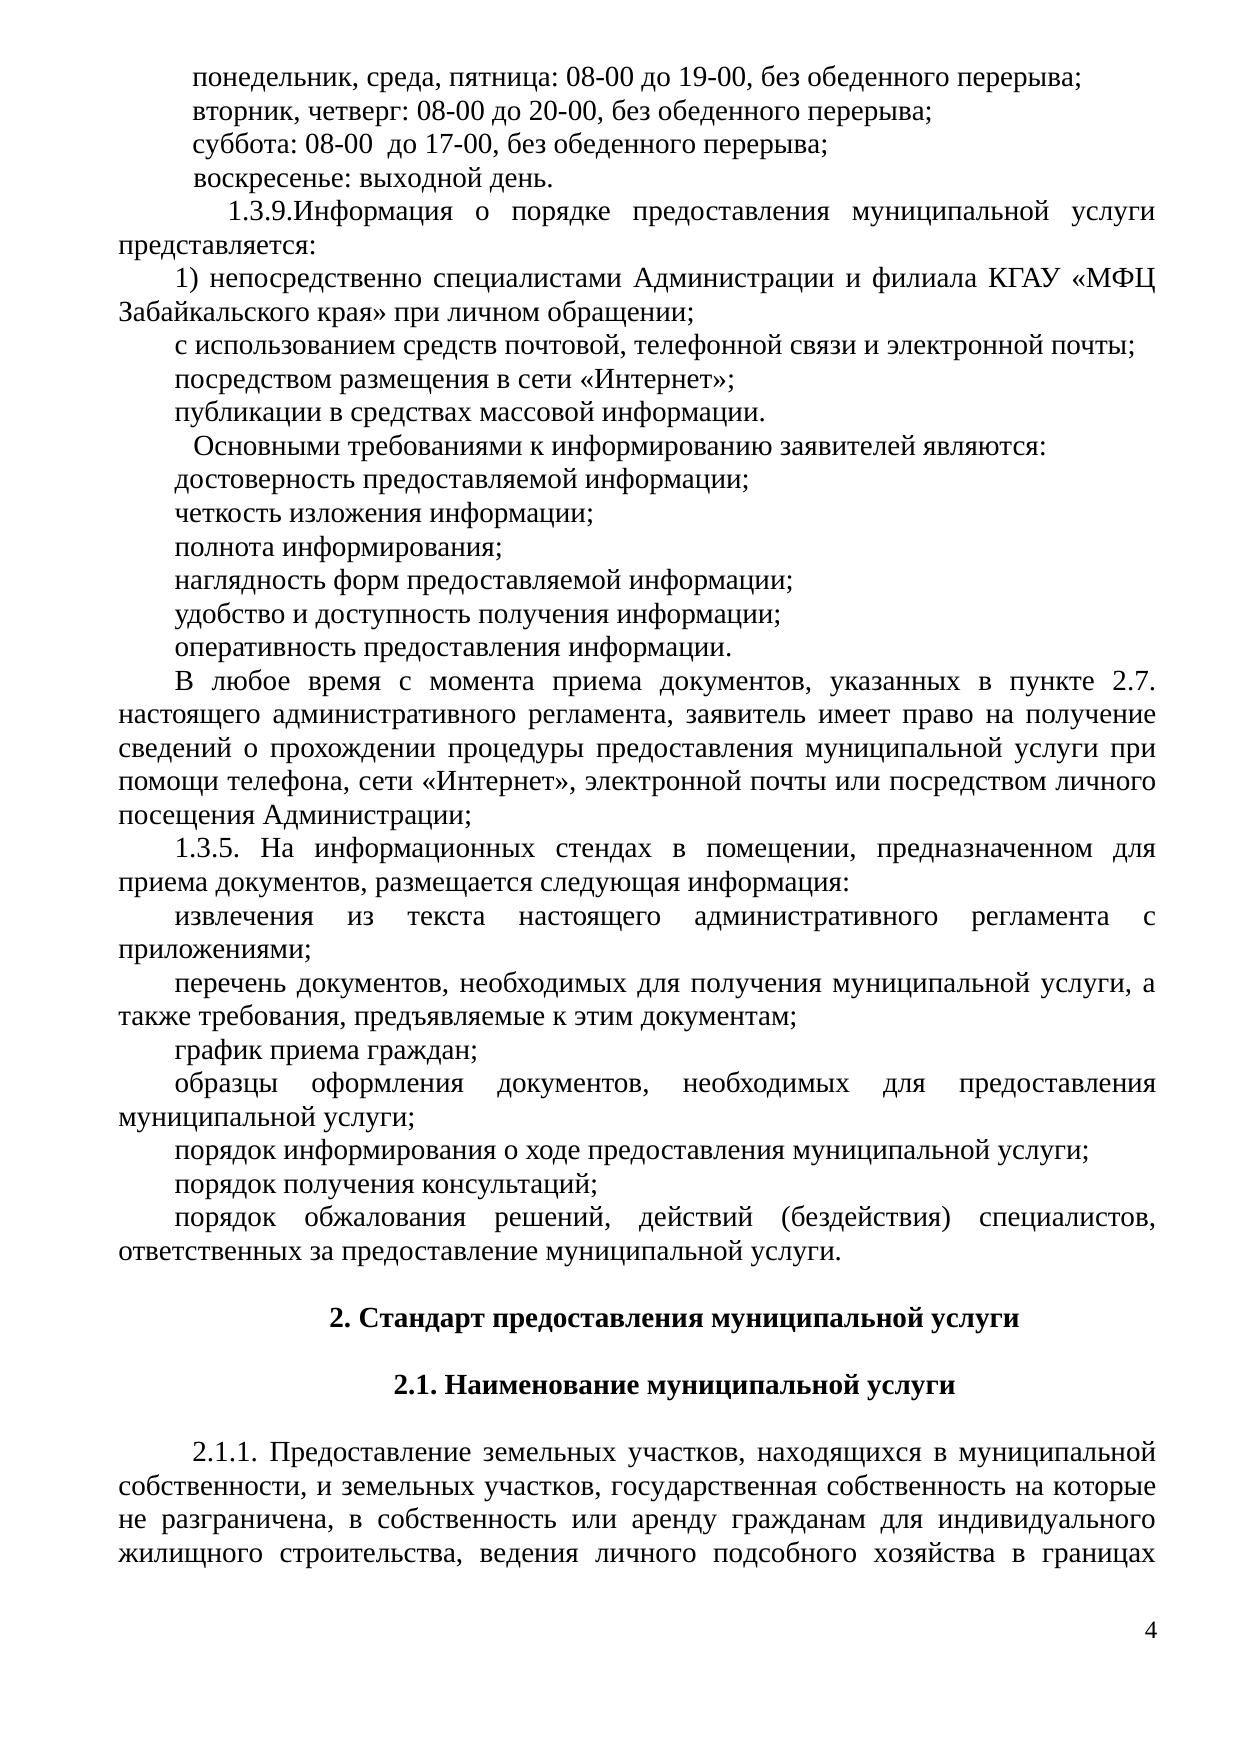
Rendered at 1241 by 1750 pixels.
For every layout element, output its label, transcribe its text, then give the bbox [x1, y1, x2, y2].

text наглядность форм предоставляемой информации; [118, 562, 1157, 596]
text извлечения из текста настоящего административного регламента с приложениями; [118, 898, 1157, 965]
text посредством размещения в сети «Интернет»; [118, 361, 1157, 394]
text порядок получения консультаций; [118, 1166, 1157, 1199]
text порядок информирования о ходе предоставления муниципальной услуги; [118, 1132, 1157, 1166]
text перечень документов, необходимых для получения муниципальной услуги, а также требования, предъявляемые к этим документам; [118, 965, 1157, 1032]
text удобство и доступность получения информации; [118, 596, 1157, 629]
subtitle 2.1. Наименование муниципальной услуги [118, 1367, 1157, 1401]
text 1.3.5. На информационных стендах в помещении, предназначенном для приема документов, размещается следующая информация: [118, 831, 1157, 898]
text четкость изложения информации; [118, 495, 1157, 529]
text понедельник, среда, пятница: 08-00 до 19-00, без обеденного перерыва; [118, 59, 1157, 93]
text порядок обжалования решений, действий (бездействия) специалистов, ответственных за предоставление муниципальной услуги. [118, 1199, 1157, 1267]
subtitle 2. Стандарт предоставления муниципальной услуги [118, 1300, 1157, 1334]
text 1) непосредственно специалистами Администрации и филиала КГАУ «МФЦ Забайкальского края» при личном обращении; [118, 260, 1157, 327]
text график приема граждан; [118, 1032, 1157, 1065]
text В любое время с момента приема документов, указанных в пункте 2.7. настоящего административного регламента, заявитель имеет право на получение сведений о прохождении процедуры предоставления муниципальной услуги при помощи телефона, сети «Интернет», электронной почты или посредством личного посещения Администрации; [118, 663, 1157, 831]
text суббота: 08-00 до 17-00, без обеденного перерыва; [118, 126, 1157, 160]
text воскресенье: выходной день. [118, 160, 1157, 193]
text вторник, четверг: 08-00 до 20-00, без обеденного перерыва; [118, 93, 1157, 126]
text оперативность предоставления информации. [118, 629, 1157, 663]
text 1.3.9.Информация о порядке предоставления муниципальной услуги представляется: [118, 193, 1157, 260]
text образцы оформления документов, необходимых для предоставления муниципальной услуги; [118, 1065, 1157, 1132]
text с использованием средств почтовой, телефонной связи и электронной почты; [118, 327, 1157, 361]
text Основными требованиями к информированию заявителей являются: [118, 428, 1157, 462]
text достоверность предоставляемой информации; [118, 462, 1157, 495]
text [118, 1434, 1157, 1568]
text публикации в средствах массовой информации. [118, 394, 1157, 428]
text полнота информирования; [118, 529, 1157, 562]
